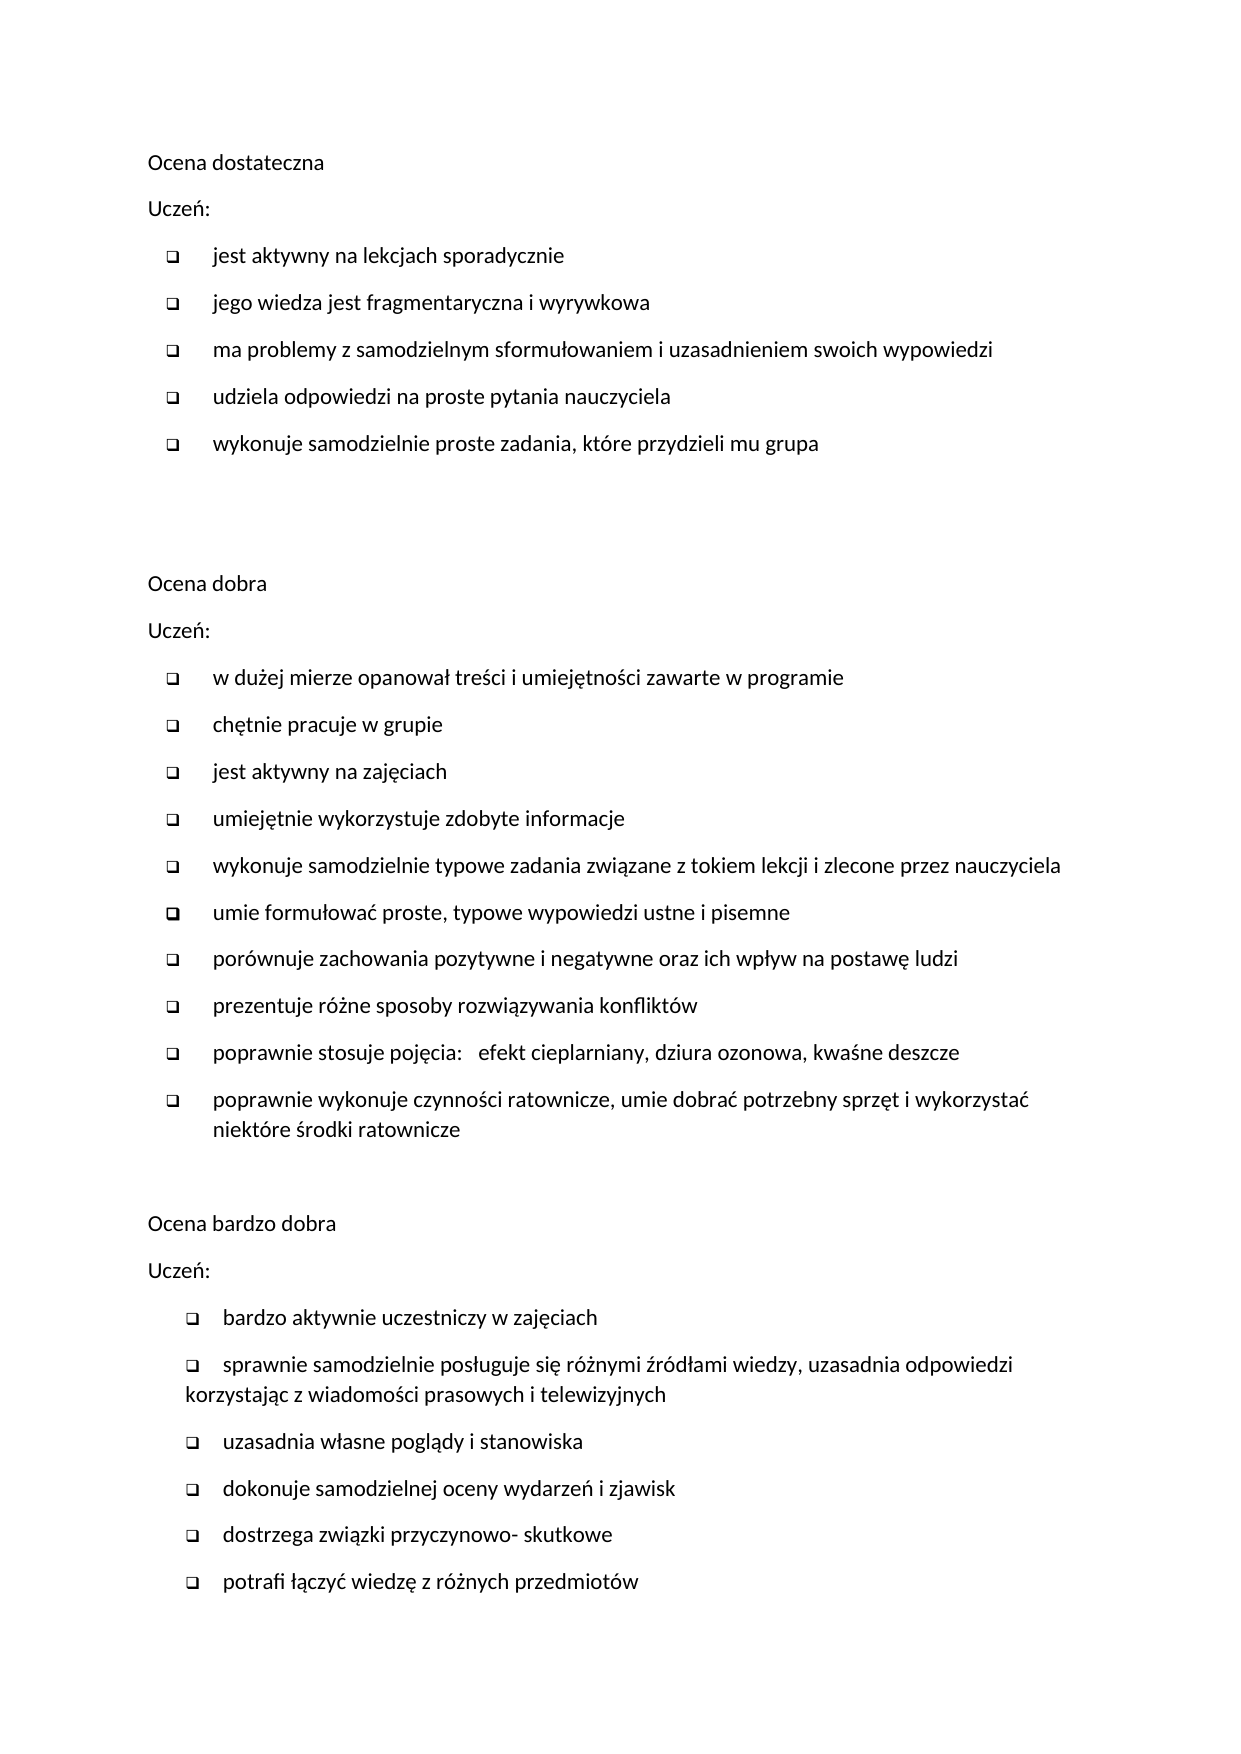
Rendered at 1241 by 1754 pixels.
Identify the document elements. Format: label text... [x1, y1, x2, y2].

text Uczeń: [148, 194, 1093, 222]
list chętnie pracuje w grupie [165, 710, 1093, 738]
list prezentuje różne sposoby rozwiązywania konfliktów [165, 991, 1093, 1019]
list jest aktywny na lekcjach sporadycznie [165, 241, 1093, 269]
list udziela odpowiedzi na proste pytania nauczyciela [165, 382, 1093, 410]
list sprawnie samodzielnie posługuje się różnymi źródłami wiedzy, uzasadnia odpowiedzi korzystając z wiadomości prasowych i telewizyjnych [185, 1350, 1093, 1408]
list wykonuje samodzielnie proste zadania, które przydzieli mu grupa [165, 429, 1093, 457]
list bardzo aktywnie uczestniczy w zajęciach [185, 1303, 1093, 1331]
text Ocena bardzo dobra [148, 1209, 1093, 1237]
list jest aktywny na zajęciach [165, 757, 1093, 785]
list dokonuje samodzielnej oceny wydarzeń i zjawisk [185, 1474, 1093, 1502]
list porównuje zachowania pozytywne i negatywne oraz ich wpływ na postawę ludzi [165, 944, 1093, 972]
text Ocena dostateczna [148, 148, 1093, 176]
list poprawnie wykonuje czynności ratownicze, umie dobrać potrzebny sprzęt i wykorzystać niektóre środki ratownicze [165, 1085, 1093, 1143]
list poprawnie stosuje pojęcia: efekt cieplarniany, dziura ozonowa, kwaśne deszcze [165, 1038, 1093, 1066]
list ma problemy z samodzielnym sformułowaniem i uzasadnieniem swoich wypowiedzi [165, 335, 1093, 363]
list jego wiedza jest fragmentaryczna i wyrywkowa [165, 288, 1093, 316]
text Uczeń: [148, 616, 1093, 644]
text Ocena dobra [148, 569, 1093, 597]
list umie formułować proste, typowe wypowiedzi ustne i pisemne [165, 898, 1093, 926]
list uzasadnia własne poglądy i stanowiska [185, 1427, 1093, 1455]
list umiejętnie wykorzystuje zdobyte informacje [165, 804, 1093, 832]
list dostrzega związki przyczynowo- skutkowe [185, 1521, 1093, 1548]
list potrafi łączyć wiedzę z różnych przedmiotów [185, 1567, 1093, 1595]
text Uczeń: [148, 1256, 1093, 1284]
list wykonuje samodzielnie typowe zadania związane z tokiem lekcji i zlecone przez nauczyciela [165, 851, 1093, 879]
list w dużej mierze opanował treści i umiejętności zawarte w programie [165, 663, 1093, 691]
